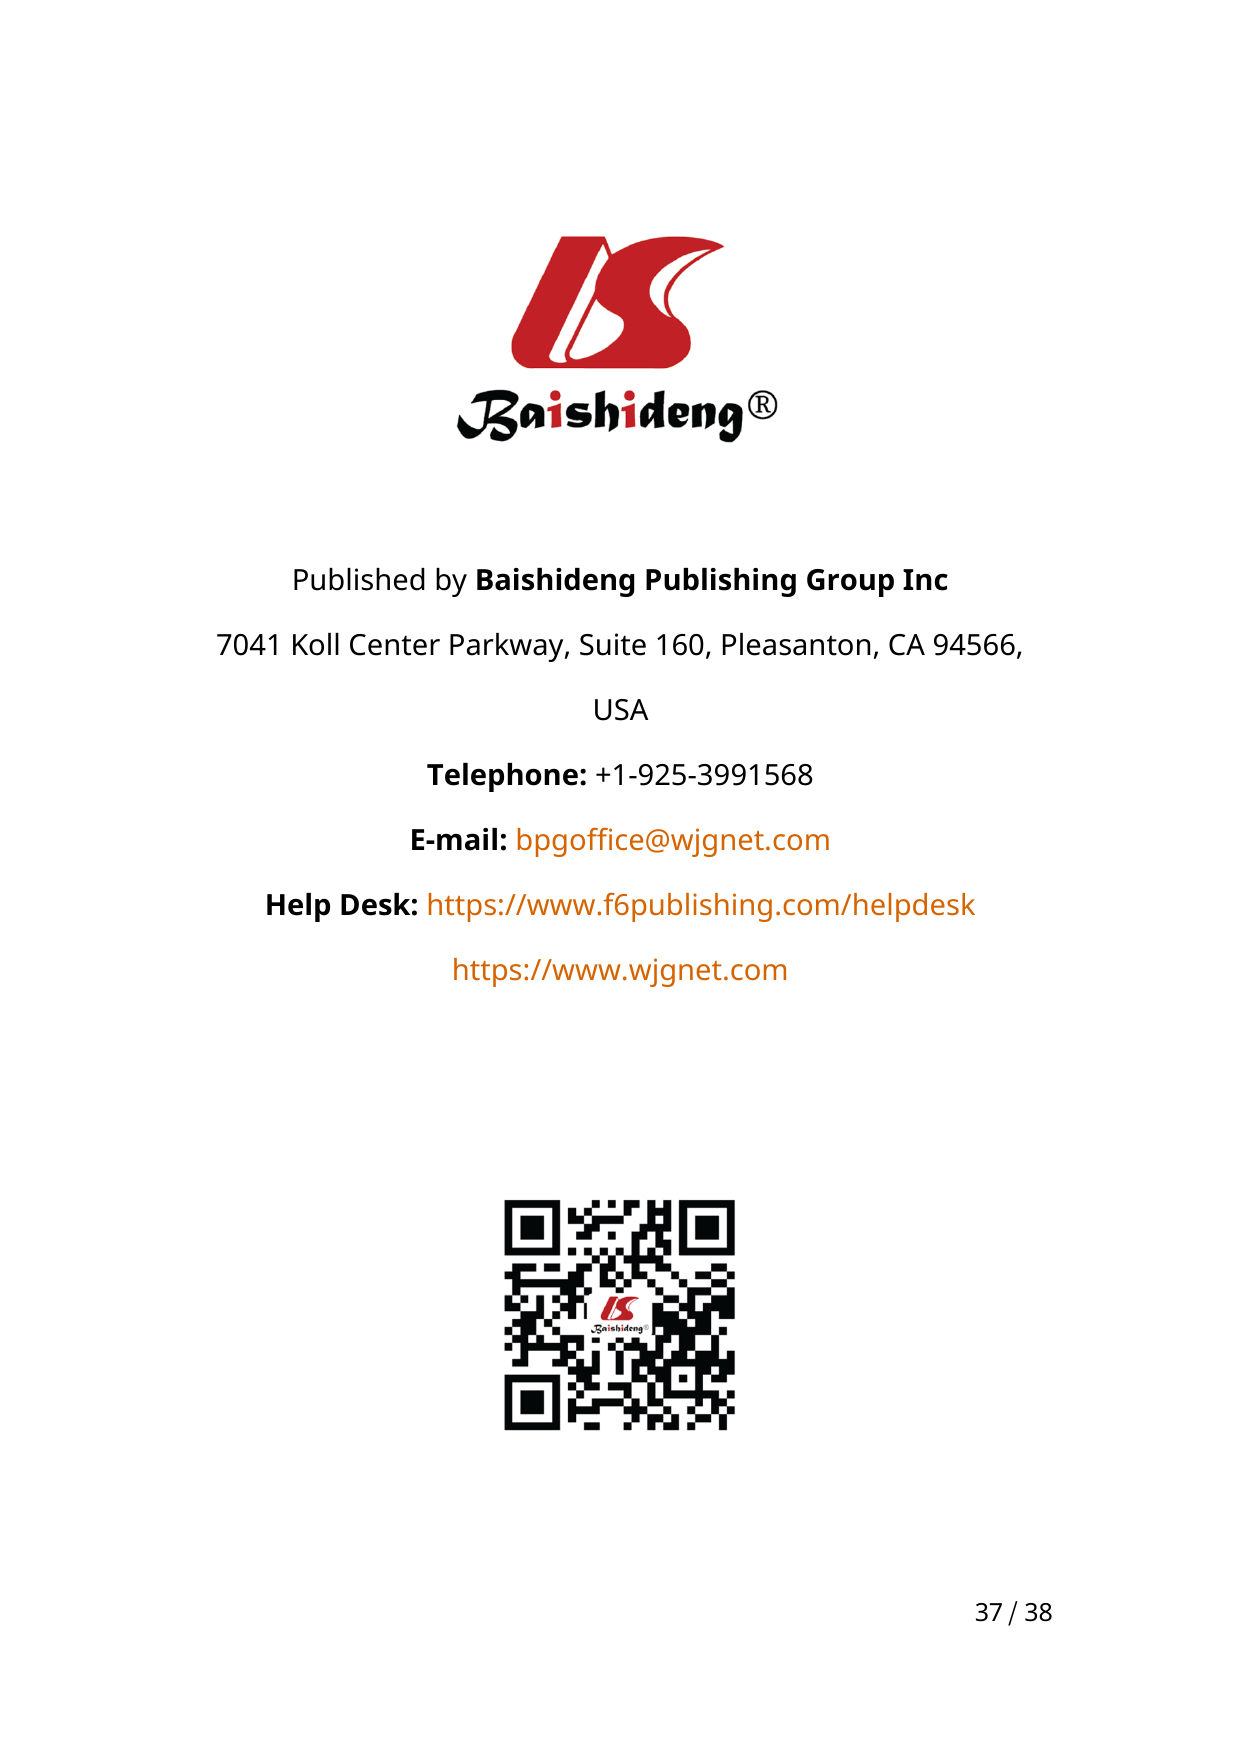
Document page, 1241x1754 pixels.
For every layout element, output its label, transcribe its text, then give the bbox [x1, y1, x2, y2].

text Published by Baishideng Publishing Group Inc [187, 546, 1053, 611]
picture [415, 221, 826, 458]
text https://www.wjgnet.com [187, 936, 1053, 1001]
text E-mail: bpgoffice@wjgnet.com [187, 806, 1053, 871]
text Help Desk: https://www.f6publishing.com/helpdesk [187, 871, 1053, 936]
picture [501, 1196, 739, 1433]
text 7041 Koll Center Parkway, Suite 160, Pleasanton, CA 94566, USA [187, 611, 1053, 741]
text Telephone: +1-925-3991568 [187, 741, 1053, 806]
